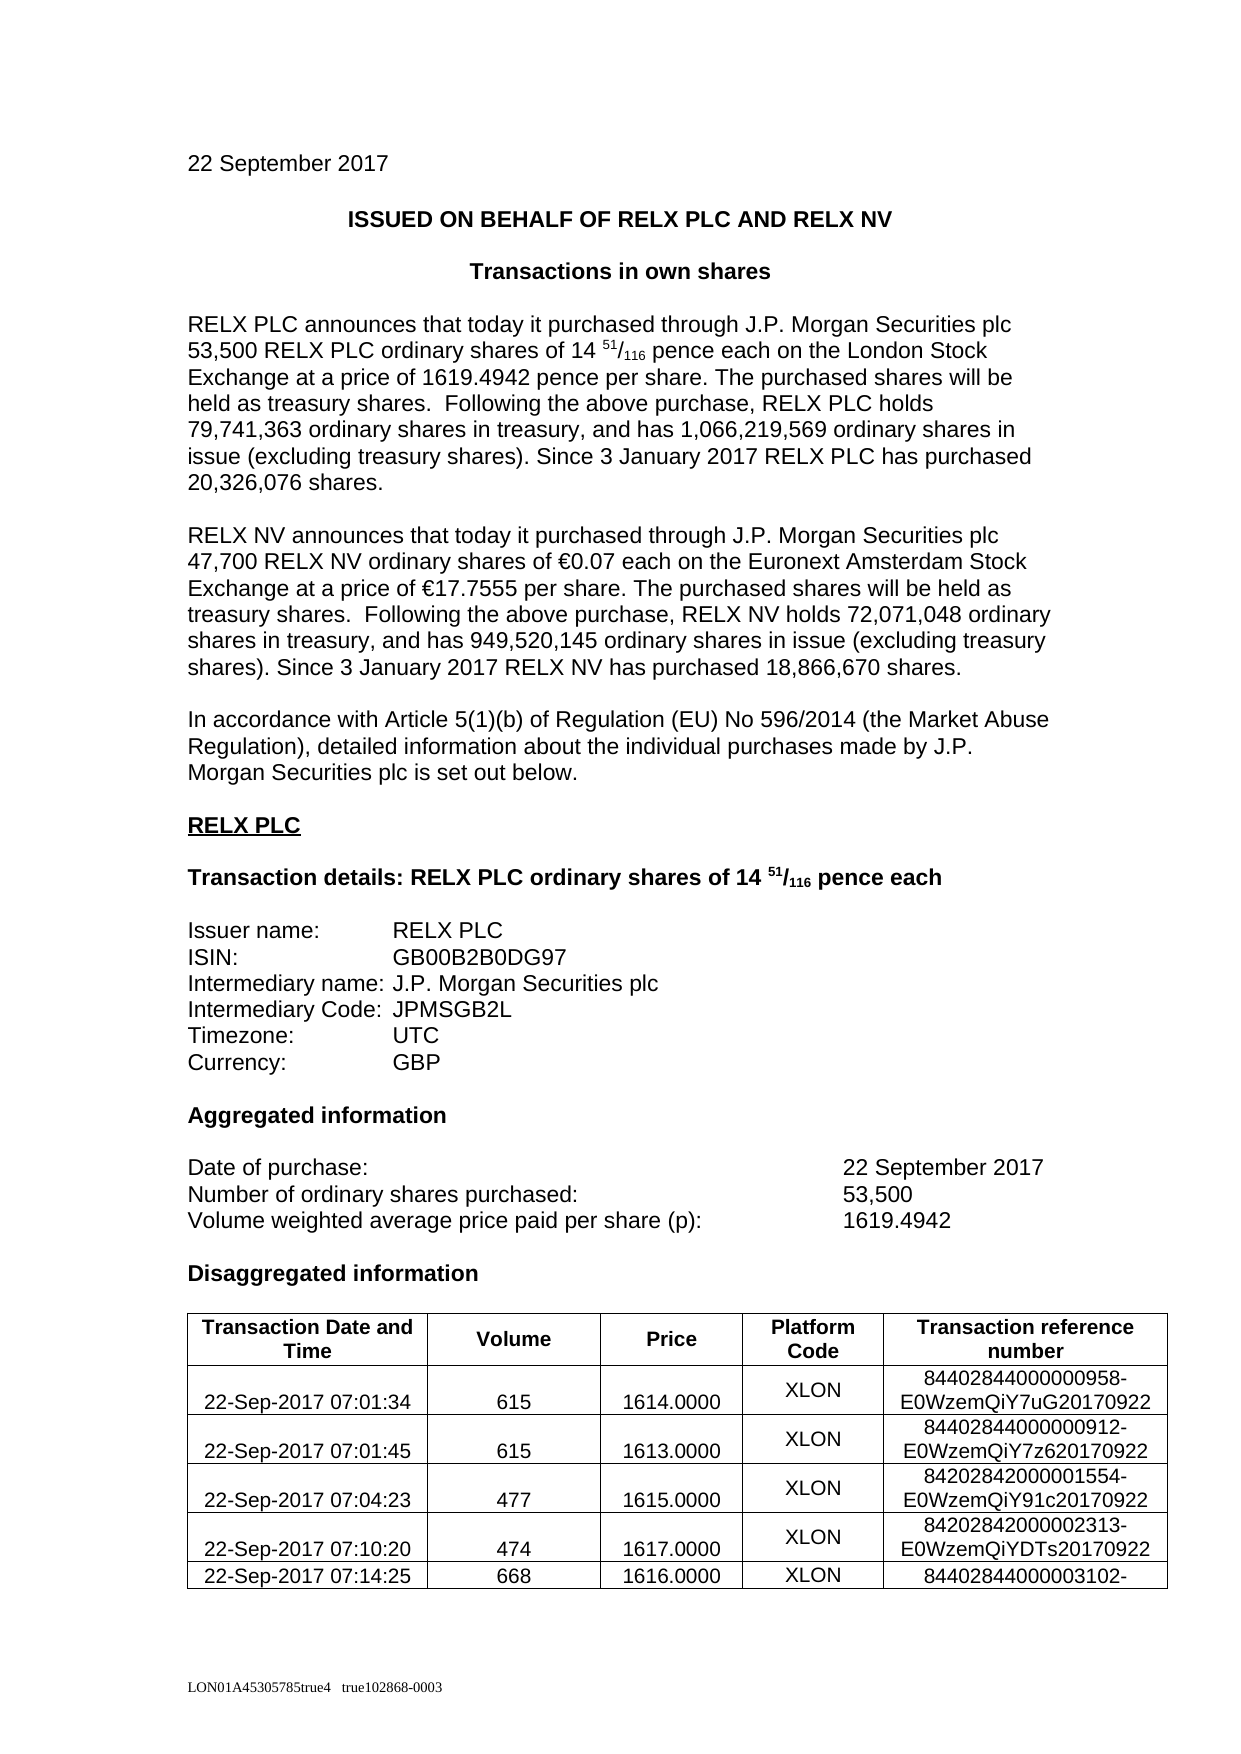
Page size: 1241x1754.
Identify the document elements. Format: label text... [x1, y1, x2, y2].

table_cell XLON [743, 1513, 883, 1561]
text 22 September 2017 [187, 150, 1053, 176]
table_header Platform Code [743, 1314, 883, 1365]
table_cell 1617.0000 [601, 1513, 742, 1561]
table_header Volume [428, 1314, 600, 1365]
table_cell 84202842000002313-E0WzemQiYDTs20170922 [884, 1513, 1167, 1561]
table_cell 1616.0000 [601, 1562, 742, 1588]
text Aggregated information [187, 1102, 1053, 1128]
table_cell Currency: [187, 1049, 392, 1075]
table_cell 477 [428, 1464, 600, 1512]
table_cell 53,500 [843, 1181, 1053, 1207]
text Transaction details: RELX PLC ordinary shares of 14 51/116 pence each [187, 864, 1053, 891]
table_cell 474 [428, 1513, 600, 1561]
text RELX PLC [187, 812, 1053, 838]
table_cell ISIN: [187, 944, 392, 970]
table_cell 84202842000001554-E0WzemQiY91c20170922 [884, 1464, 1167, 1512]
table_header Price [601, 1314, 742, 1365]
text Transactions in own shares [187, 258, 1053, 284]
table_header Transaction Date and Time [188, 1314, 427, 1365]
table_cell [188, 1562, 427, 1588]
table_cell 84402844000000958-E0WzemQiY7uG20170922 [884, 1366, 1167, 1414]
table_cell 668 [428, 1562, 600, 1588]
table_header RELX PLC [392, 917, 802, 943]
table_cell Intermediary Code: [187, 996, 392, 1022]
table_cell 615 [428, 1415, 600, 1463]
table_cell XLON [743, 1366, 883, 1414]
table_cell 615 [428, 1366, 600, 1414]
table_header Date of purchase: [187, 1154, 843, 1181]
table_cell 22-Sep-2017 07:01:34 [188, 1366, 427, 1414]
text In accordance with Article 5(1)(b) of Regulation (EU) No 596/2014 (the Market Abuse Regulation), detailed information about the individual purchases made by J.P. Morgan Securities plc is set out below. [187, 706, 1053, 785]
table_cell 22-Sep-2017 07:01:45 [188, 1415, 427, 1463]
table_cell GB00B2B0DG97 [392, 944, 802, 970]
table_cell Intermediary name: [187, 970, 392, 996]
table_cell 22-Sep-2017 07:04:23 [188, 1464, 427, 1512]
table_cell 22-Sep-2017 07:10:20 [188, 1513, 427, 1561]
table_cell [884, 1562, 1167, 1588]
table_cell 84402844000000912-E0WzemQiY7z620170922 [884, 1415, 1167, 1463]
table_header 22 September 2017 [843, 1154, 1053, 1181]
table_cell GBP [392, 1049, 802, 1075]
table_cell 1619.4942 [843, 1207, 1053, 1233]
text RELX NV announces that today it purchased through J.P. Morgan Securities plc 47,700 RELX NV ordinary shares of €0.07 each on the Euronext Amsterdam Stock Exchange at a price of €17.7555 per share. The purchased shares will be held as treasury shares. Following the above purchase, RELX NV holds 72,071,048 ordinary shares in treasury, and has 949,520,145 ordinary shares in issue (excluding treasury shares). Since 3 January 2017 RELX NV has purchased 18,866,670 shares. [187, 522, 1053, 680]
table_cell J.P. Morgan Securities plc [392, 970, 802, 996]
table_cell JPMSGB2L [392, 996, 802, 1022]
text ISSUED ON BEHALF OF RELX PLC AND RELX NV [187, 206, 1053, 232]
table_cell 1613.0000 [601, 1415, 742, 1463]
table_header Transaction reference number [884, 1314, 1167, 1365]
table_cell XLON [743, 1415, 883, 1463]
text RELX PLC announces that today it purchased through J.P. Morgan Securities plc 53,500 RELX PLC ordinary shares of 14 51/116 pence each on the London Stock Exchange at a price of 1619.4942 pence per share. The purchased shares will be held as treasury shares. Following the above purchase, RELX PLC holds 79,741,363 ordinary shares in treasury, and has 1,066,219,569 ordinary shares in issue (excluding treasury shares). Since 3 January 2017 RELX PLC has purchased 20,326,076 shares. [187, 311, 1053, 495]
table_cell UTC [392, 1023, 802, 1049]
table_cell XLON [743, 1562, 883, 1588]
table_header Issuer name: [187, 917, 392, 943]
table_cell 1614.0000 [601, 1366, 742, 1414]
table_cell 1615.0000 [601, 1464, 742, 1512]
text Disaggregated information [187, 1260, 1053, 1286]
table_cell Timezone: [187, 1023, 392, 1049]
table_cell Volume weighted average price paid per share (p): [187, 1207, 843, 1233]
table_cell Number of ordinary shares purchased: [187, 1181, 843, 1207]
table_cell XLON [743, 1464, 883, 1512]
